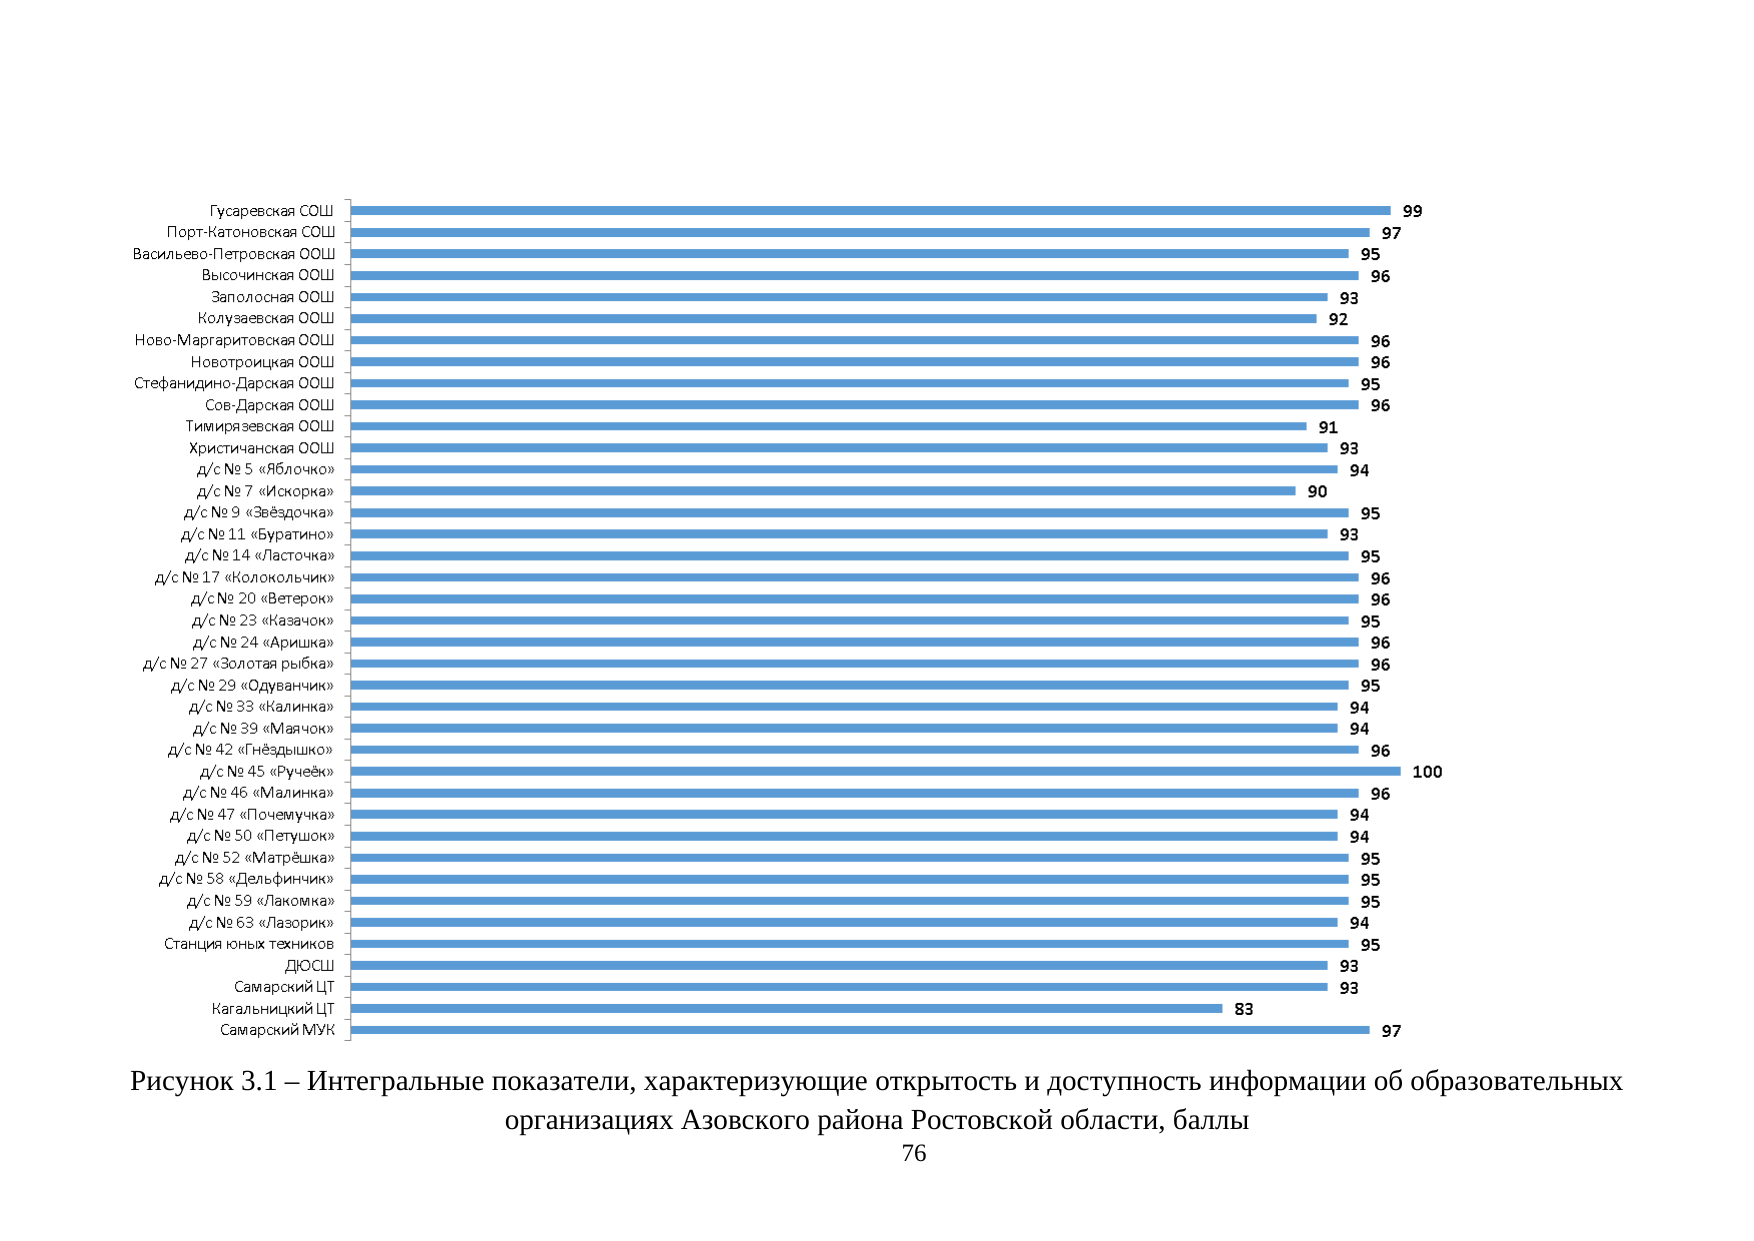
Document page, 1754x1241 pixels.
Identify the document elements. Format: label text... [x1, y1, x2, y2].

picture [121, 177, 1633, 1064]
text Рисунок 3.1 – Интегральные показатели, характеризующие открытость и доступность информации об образовательных организациях Азовского района Ростовской области, баллы [118, 1063, 1636, 1135]
